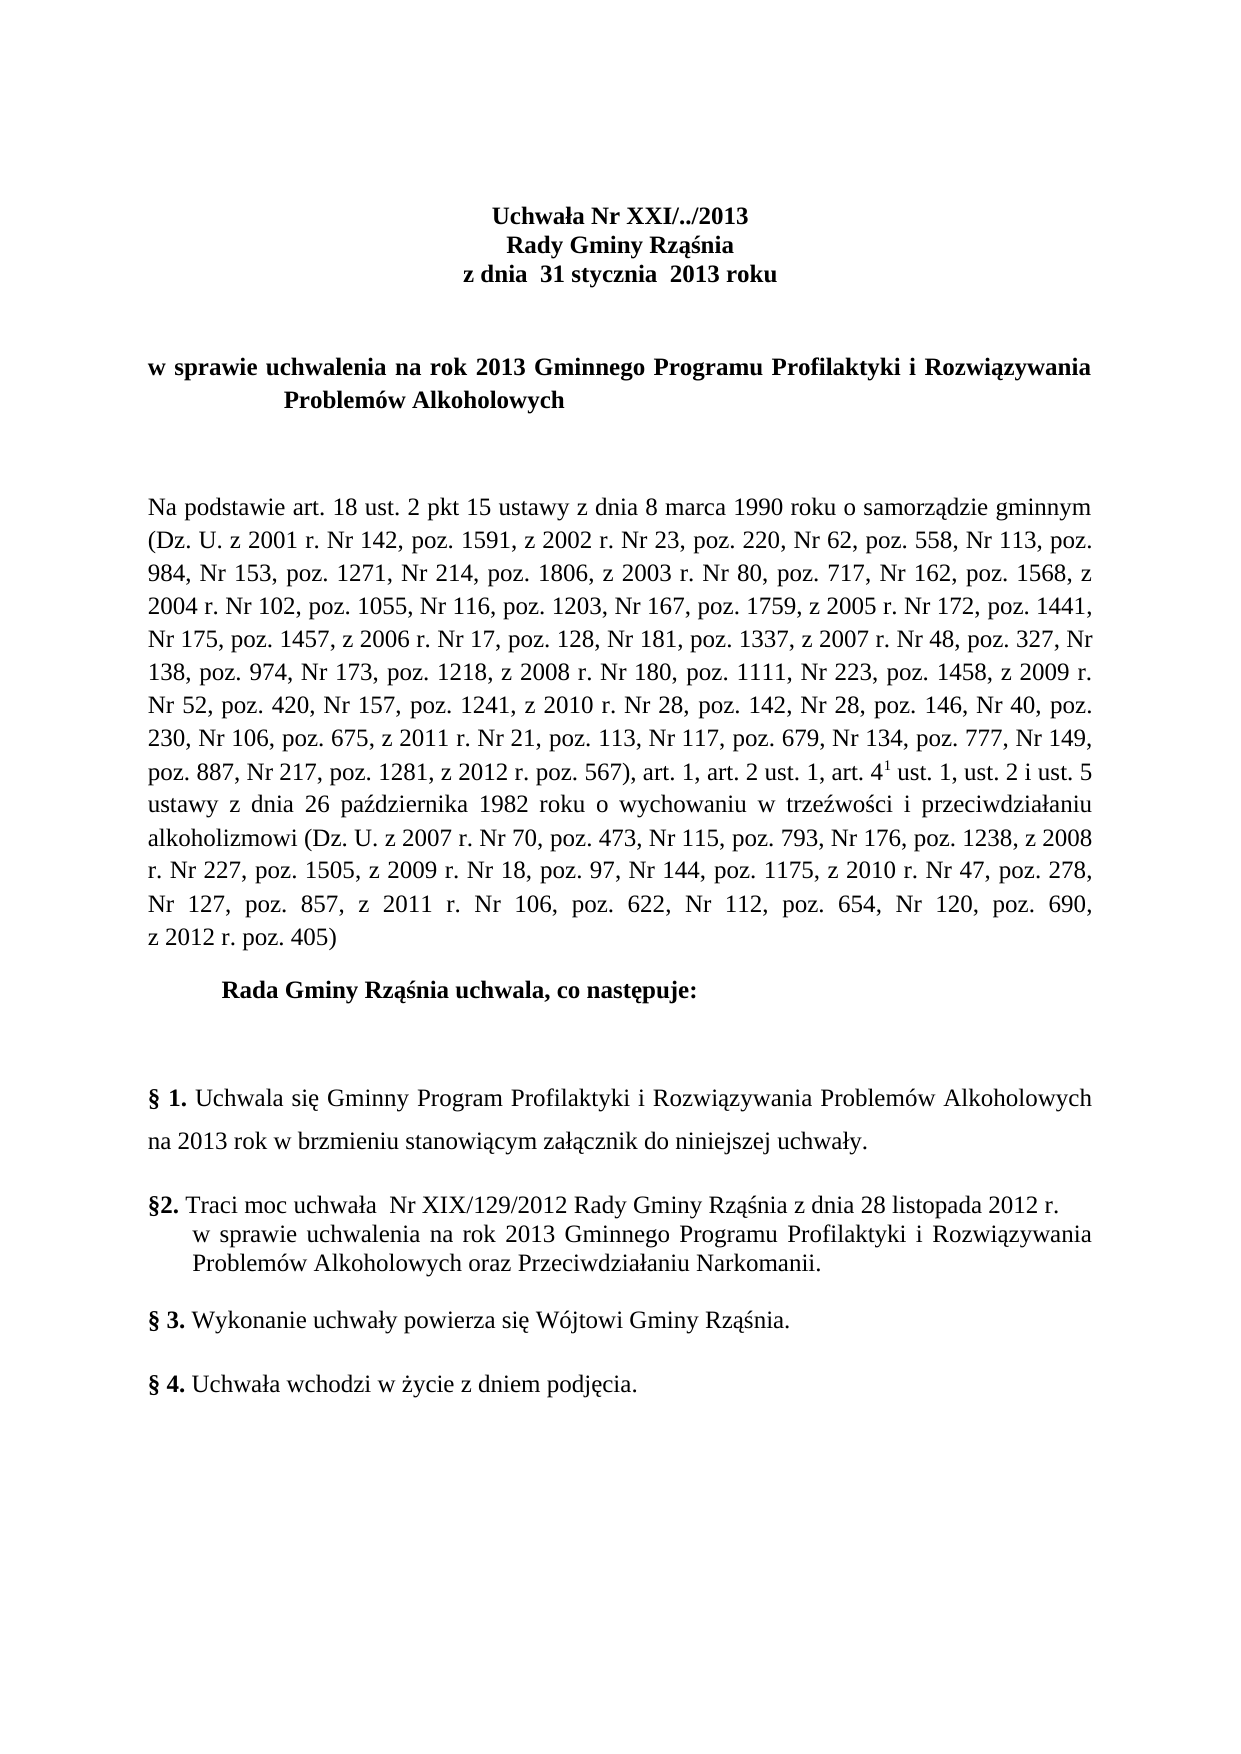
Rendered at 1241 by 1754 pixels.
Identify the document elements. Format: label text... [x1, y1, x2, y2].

text Rady Gminy Rząśnia [148, 230, 1093, 259]
text § 3. Wykonanie uchwały powierza się Wójtowi Gminy Rząśnia. [148, 1305, 1093, 1334]
text w sprawie uchwalenia na rok 2013 Gminnego Programu Profilaktyki i Rozwiązywania Problemów Alkoholowych [148, 352, 1093, 413]
text Uchwała Nr XXI/../2013 [148, 201, 1093, 230]
text §2. Traci moc uchwała Nr XIX/129/2012 Rady Gminy Rząśnia z dnia 28 listopada 2012 r. [148, 1190, 1093, 1219]
text w sprawie uchwalenia na rok 2013 Gminnego Programu Profilaktyki i Rozwiązywania Problemów Alkoholowych oraz Przeciwdziałaniu Narkomanii. [192, 1219, 1093, 1277]
text § 4. Uchwała wchodzi w życie z dniem podjęcia. [148, 1369, 1093, 1398]
text Rada Gminy Rząśnia uchwala, co następuje: [148, 976, 1093, 1004]
text Na podstawie art. 18 ust. 2 pkt 15 ustawy z dnia 8 marca 1990 roku o samorządzie gminnym (Dz. U. z 2001 r. Nr 142, poz. 1591, z 2002 r. Nr 23, poz. 220, Nr 62, poz. 558, Nr 113, poz. 984, Nr 153, poz. 1271, Nr 214, poz. 1806, z 2003 r. Nr 80, poz. 717, Nr 162, poz. 1568, z 2004 r. Nr 102, poz. 1055, Nr 116, poz. 1203, Nr 167, poz. 1759, z 2005 r. Nr 172, poz. 1441, Nr 175, poz. 1457, z 2006 r. Nr 17, poz. 128, Nr 181, poz. 1337, z 2007 r. Nr 48, poz. 327, Nr 138, poz. 974, Nr 173, poz. 1218, z 2008 r. Nr 180, poz. 1111, Nr 223, poz. 1458, z 2009 r. Nr 52, poz. 420, Nr 157, poz. 1241, z 2010 r. Nr 28, poz. 142, Nr 28, poz. 146, Nr 40, poz. 230, Nr 106, poz. 675, z 2011 r. Nr 21, poz. 113, Nr 117, poz. 679, Nr 134, poz. 777, Nr 149, poz. 887, Nr 217, poz. 1281, z 2012 r. poz. 567), art. 1, art. 2 ust. 1, art. 41 ust. 1, ust. 2 i ust. 5 ustawy z dnia 26 października 1982 roku o wychowaniu w trzeźwości i przeciwdziałaniu alkoholizmowi (Dz. U. z 2007 r. Nr 70, poz. 473, Nr 115, poz. 793, Nr 176, poz. 1238, z 2008 r. Nr 227, poz. 1505, z 2009 r. Nr 18, poz. 97, Nr 144, poz. 1175, z 2010 r. Nr 47, poz. 278, Nr 127, poz. 857, z 2011 r. Nr 106, poz. 622, Nr 112, poz. 654, Nr 120, poz. 690, z 2012 r. poz. 405) [148, 492, 1093, 950]
text § 1. Uchwala się Gminny Program Profilaktyki i Rozwiązywania Problemów Alkoholowych na 2013 rok w brzmieniu stanowiącym załącznik do niniejszej uchwały. [148, 1083, 1093, 1155]
text z dnia 31 stycznia 2013 roku [148, 259, 1093, 288]
